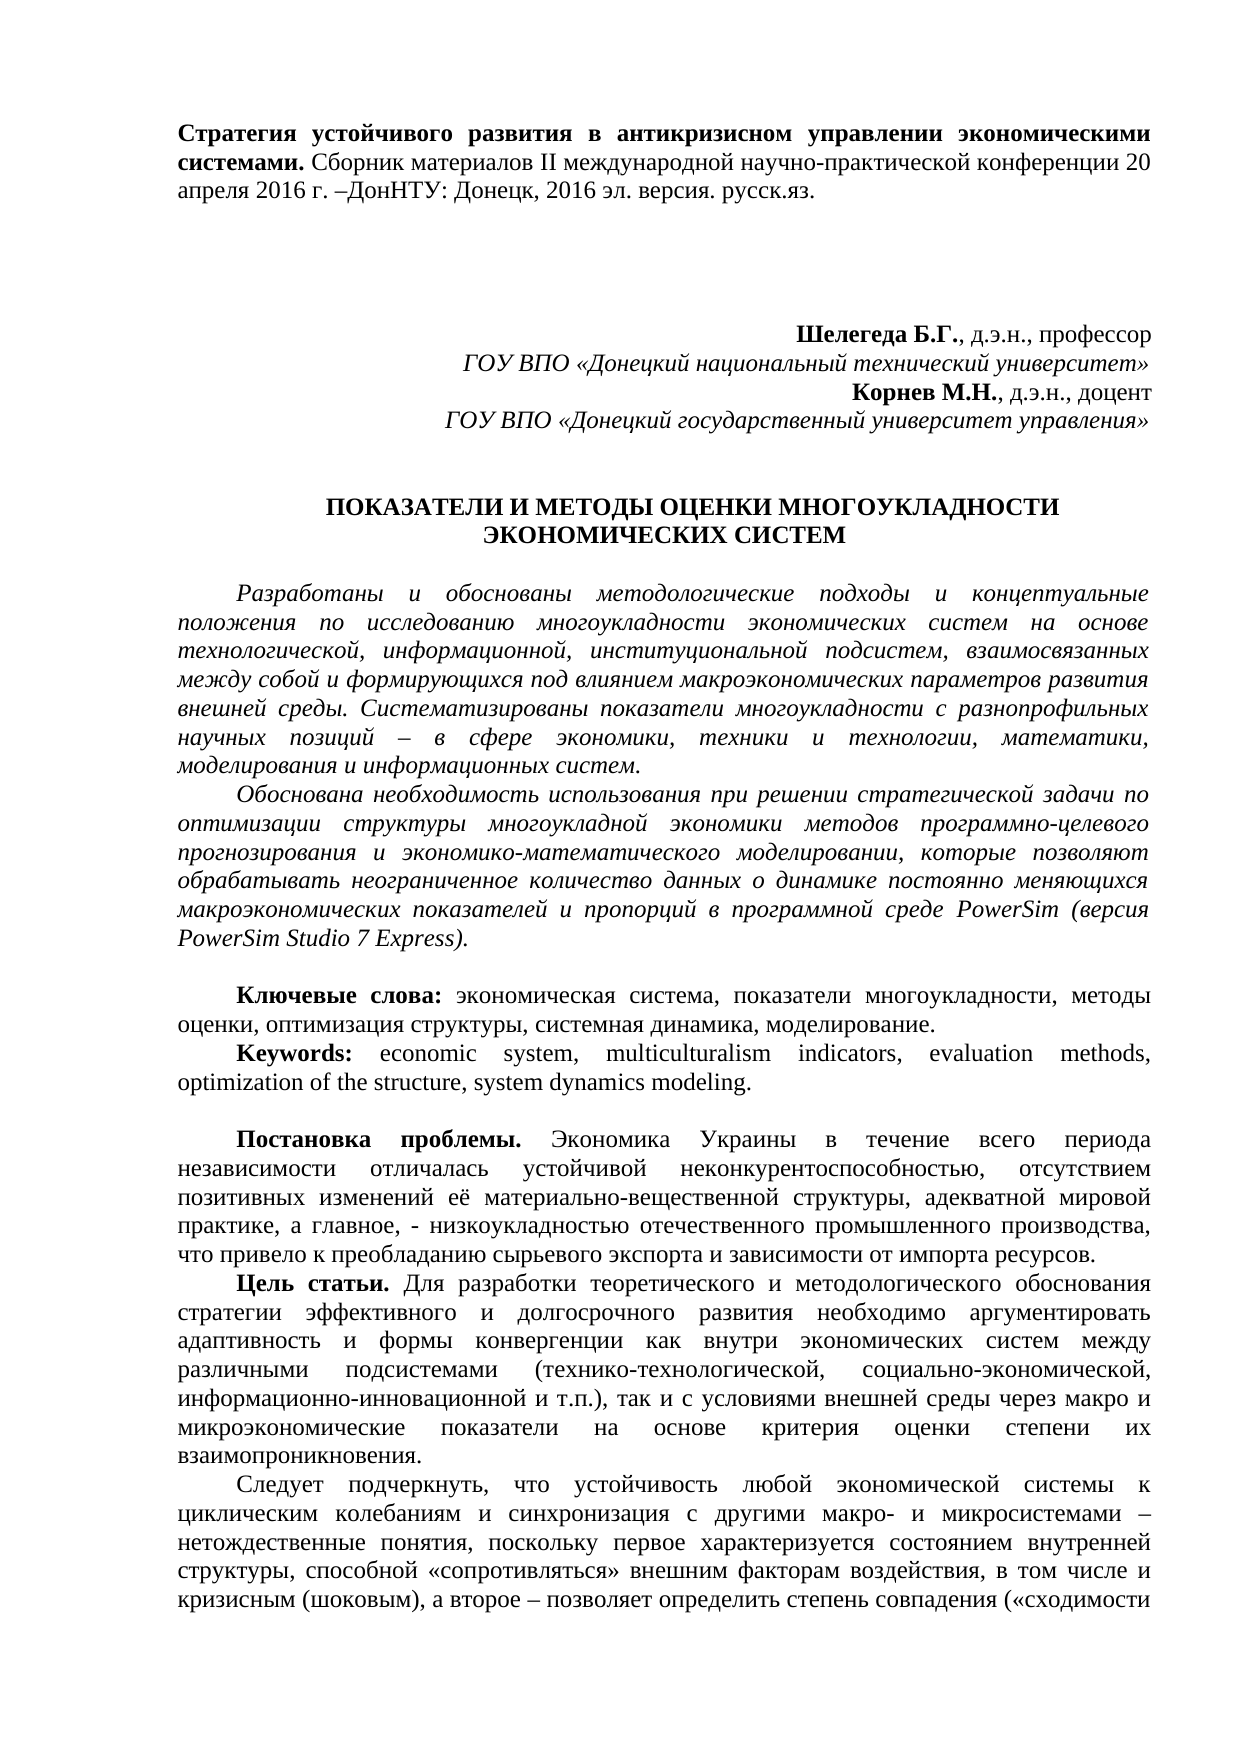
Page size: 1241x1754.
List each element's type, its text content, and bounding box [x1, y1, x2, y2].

text Ключевые слова: экономическая система, показатели многоукладности, методы оценки, оптимизация структуры, системная динамика, моделирование. [177, 981, 1152, 1038]
text ПОКАЗАТЕЛИ И МЕТОДЫ ОЦЕНКИ МНОГОУКЛАДНОСТИ ЭКОНОМИЧЕСКИХ СИСТЕМ [177, 492, 1152, 549]
text Шелегеда Б.Г., д.э.н., профессор [177, 319, 1152, 348]
text Корнев М.Н., д.э.н., доцент [177, 377, 1152, 406]
text Цель статьи. Для разработки теоретического и методологического обоснования стратегии эффективного и долгосрочного развития необходимо аргументировать адаптивность и формы конвергенции как внутри экономических систем между различными подсистемами (технико-технологической, социально-экономической, информационно-инновационной и т.п.), так и с условиями внешней среды через макро и микроэкономические показатели на основе критерия оценки степени их взаимопроникновения. [177, 1268, 1152, 1469]
text Обоснована необходимость использования при решении стратегической задачи по оптимизации структуры многоукладной экономики методов программно-целевого прогнозирования и экономико-математического моделировании, которые позволяют обрабатывать неограниченное количество данных о динамике постоянно меняющихся макроэкономических показателей и пропорций в программной среде PowerSim (версия PowerSim Studio 7 Express). [177, 779, 1152, 952]
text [177, 1469, 1152, 1613]
text Постановка проблемы. Экономика Украины в течение всего периода независимости отличалась устойчивой неконкурентоспособностью, отсутствием позитивных изменений её материально-вещественной структуры, адекватной мировой практике, а главное, - низкоукладностью отечественного промышленного производства, что привело к преобладанию сырьевого экспорта и зависимости от импорта ресурсов. [177, 1124, 1152, 1268]
text Стратегия устойчивого развития в антикризисном управлении экономическими системами. Сборник материалов II международной научно-практической конференции 20 апреля 2016 г. –ДонНТУ: Донецк, 2016 эл. версия. русск.яз. [177, 118, 1152, 204]
text ГОУ ВПО «Донецкий национальный технический университет» [177, 348, 1152, 377]
text Keywords: economic system, multiculturalism indicators, evaluation methods, optimization of the structure, system dynamics modeling. [177, 1038, 1152, 1096]
text ГОУ ВПО «Донецкий государственный университет управления» [177, 406, 1152, 434]
text Разработаны и обоснованы методологические подходы и концептуальные положения по исследованию многоукладности экономических систем на основе технологической, информационной, институциональной подсистем, взаимосвязанных между собой и формирующихся под влиянием макроэкономических параметров развития внешней среды. Систематизированы показатели многоукладности с разнопрофильных научных позиций – в сфере экономики, техники и технологии, математики, моделирования и информационных систем. [177, 578, 1152, 779]
